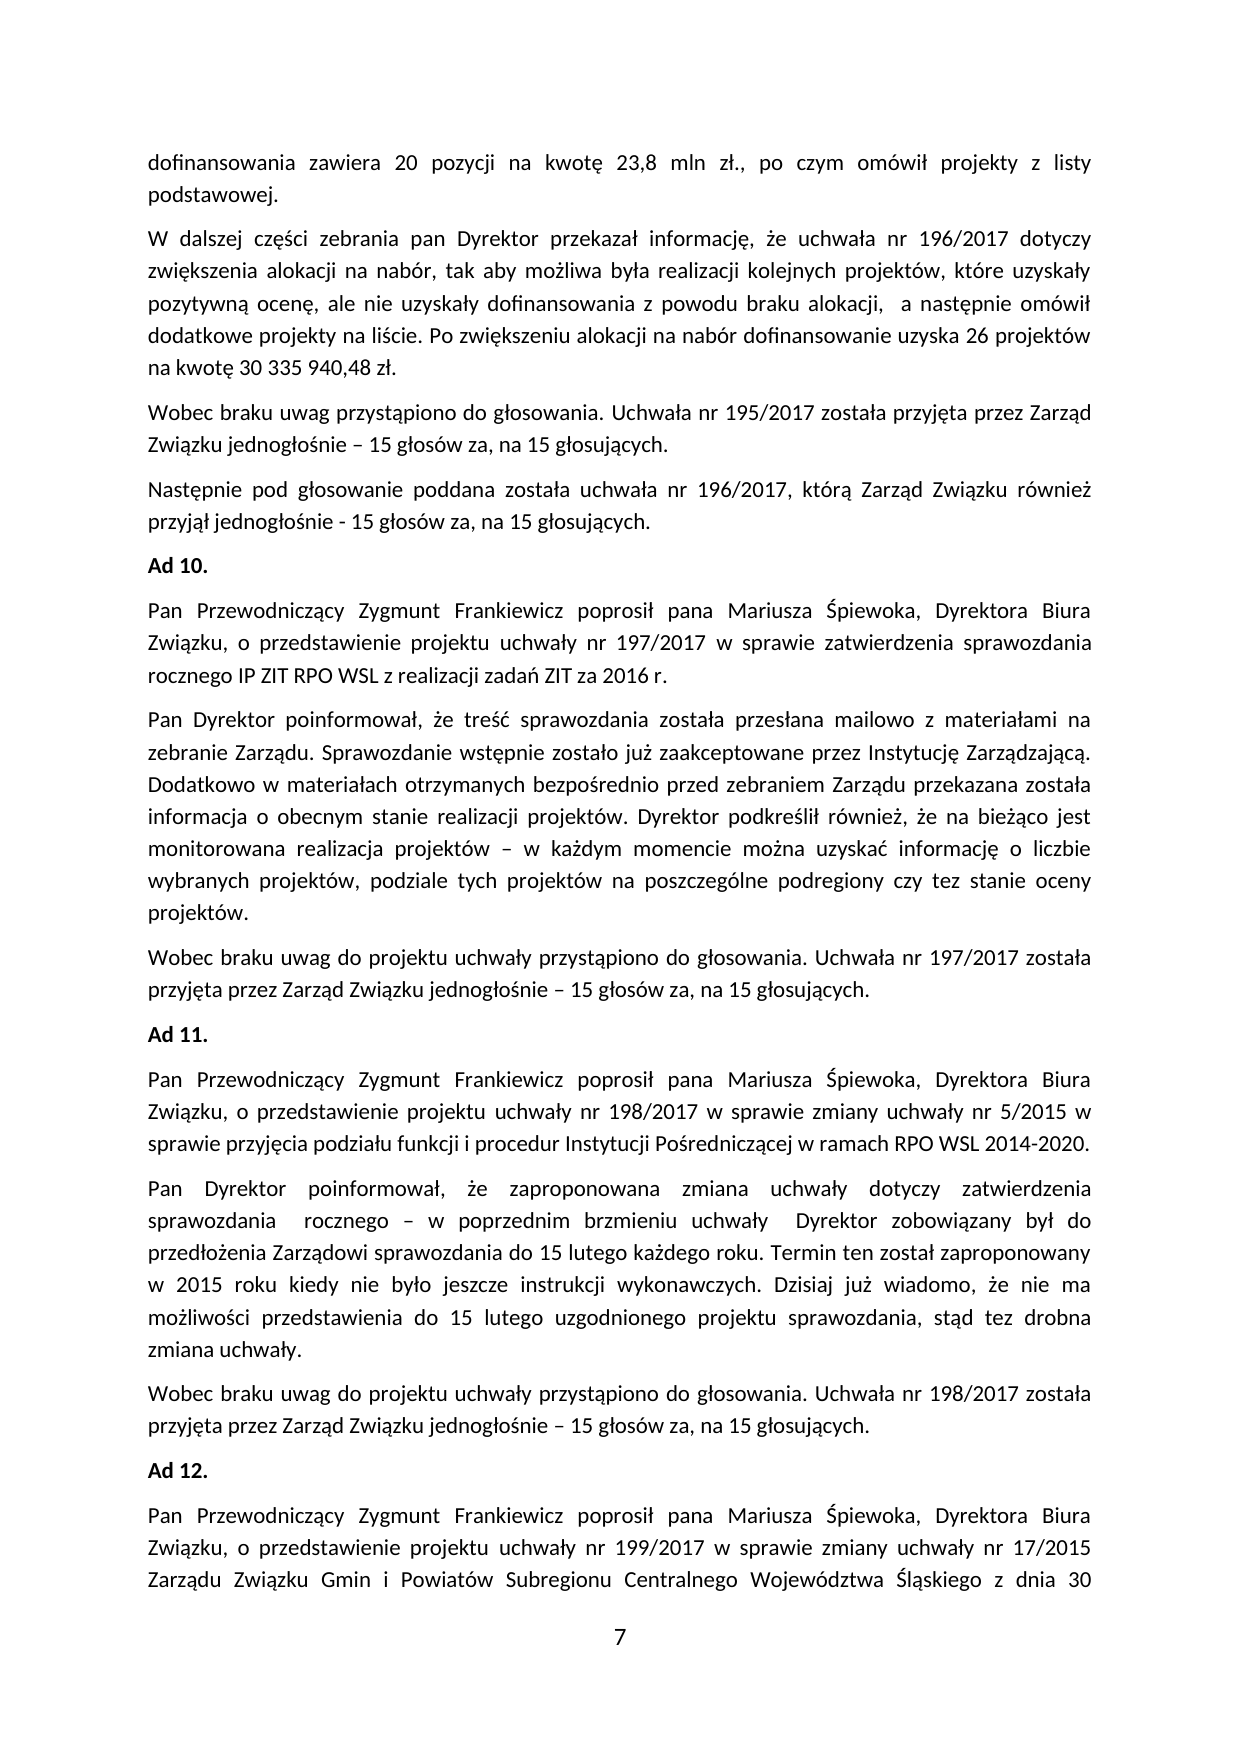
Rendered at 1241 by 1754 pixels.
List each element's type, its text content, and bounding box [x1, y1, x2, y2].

text W dalszej części zebrania pan Dyrektor przekazał informację, że uchwała nr 196/2017 dotyczy zwiększenia alokacji na nabór, tak aby możliwa była realizacji kolejnych projektów, które uzyskały pozytywną ocenę, ale nie uzyskały dofinansowania z powodu braku alokacji, a następnie omówił dodatkowe projekty na liście. Po zwiększeniu alokacji na nabór dofinansowanie uzyska 26 projektów na kwotę 30 335 940,48 zł. [148, 224, 1093, 381]
text Ad 11. [148, 1020, 1093, 1048]
text Ad 10. [148, 552, 1093, 580]
text Wobec braku uwag do projektu uchwały przystąpiono do głosowania. Uchwała nr 197/2017 została przyjęta przez Zarząd Związku jednogłośnie – 15 głosów za, na 15 głosujących. [148, 943, 1093, 1003]
text Wobec braku uwag do projektu uchwały przystąpiono do głosowania. Uchwała nr 198/2017 została przyjęta przez Zarząd Związku jednogłośnie – 15 głosów za, na 15 głosujących. [148, 1379, 1093, 1440]
text Pan Przewodniczący Zygmunt Frankiewicz poprosił pana Mariusza Śpiewoka, Dyrektora Biura Związku, o przedstawienie projektu uchwały nr 197/2017 w sprawie zatwierdzenia sprawozdania rocznego IP ZIT RPO WSL z realizacji zadań ZIT za 2016 r. [148, 596, 1093, 689]
text Pan Dyrektor poinformował, że zaproponowana zmiana uchwały dotyczy zatwierdzenia sprawozdania rocznego – w poprzednim brzmieniu uchwały Dyrektor zobowiązany był do przedłożenia Zarządowi sprawozdania do 15 lutego każdego roku. Termin ten został zaproponowany w 2015 roku kiedy nie było jeszcze instrukcji wykonawczych. Dzisiaj już wiadomo, że nie ma możliwości przedstawienia do 15 lutego uzgodnionego projektu sprawozdania, stąd tez drobna zmiana uchwały. [148, 1174, 1093, 1363]
text Ad 12. [148, 1456, 1093, 1484]
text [148, 1501, 1093, 1593]
text Wobec braku uwag przystąpiono do głosowania. Uchwała nr 195/2017 została przyjęta przez Zarząd Związku jednogłośnie – 15 głosów za, na 15 głosujących. [148, 398, 1093, 458]
text Pan Przewodniczący Zygmunt Frankiewicz poprosił pana Mariusza Śpiewoka, Dyrektora Biura Związku, o przedstawienie projektu uchwały nr 198/2017 w sprawie zmiany uchwały nr 5/2015 w sprawie przyjęcia podziału funkcji i procedur Instytucji Pośredniczącej w ramach RPO WSL 2014-2020. [148, 1065, 1093, 1157]
text Pan Dyrektor poinformował, że treść sprawozdania została przesłana mailowo z materiałami na zebranie Zarządu. Sprawozdanie wstępnie zostało już zaakceptowane przez Instytucję Zarządzającą. Dodatkowo w materiałach otrzymanych bezpośrednio przed zebraniem Zarządu przekazana została informacja o obecnym stanie realizacji projektów. Dyrektor podkreślił również, że na bieżąco jest monitorowana realizacja projektów – w każdym momencie można uzyskać informację o liczbie wybranych projektów, podziale tych projektów na poszczególne podregiony czy tez stanie oceny projektów. [148, 705, 1093, 927]
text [148, 148, 1093, 208]
text Następnie pod głosowanie poddana została uchwała nr 196/2017, którą Zarząd Związku również przyjął jednogłośnie - 15 głosów za, na 15 głosujących. [148, 475, 1093, 535]
